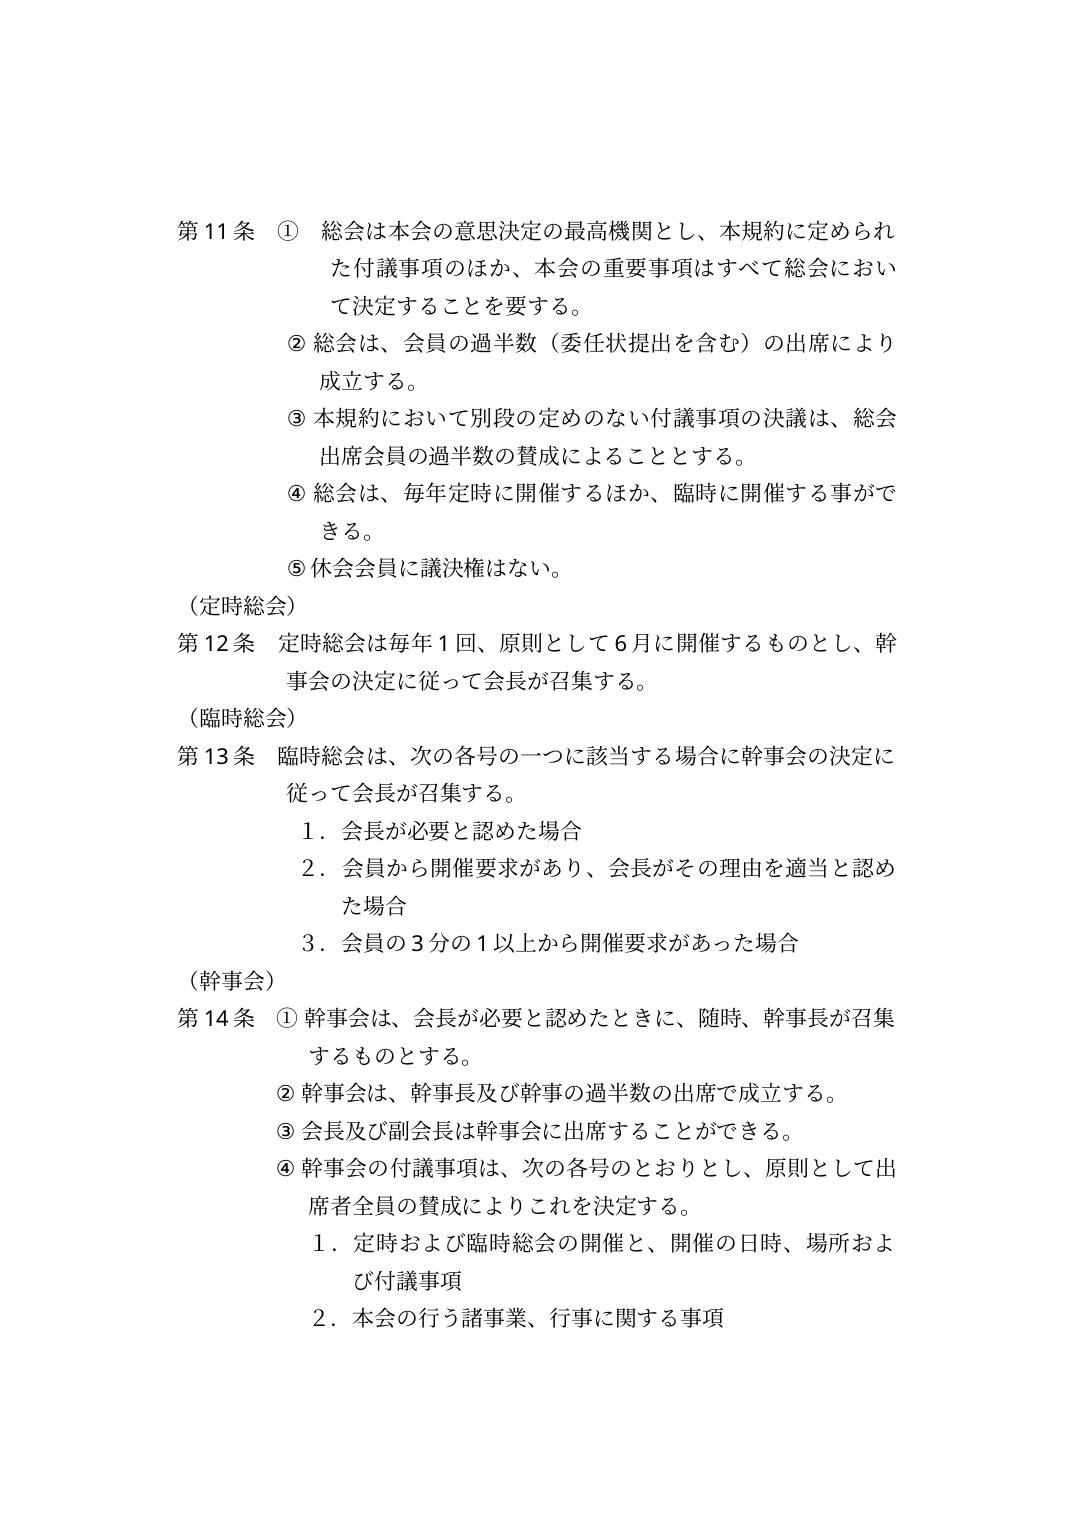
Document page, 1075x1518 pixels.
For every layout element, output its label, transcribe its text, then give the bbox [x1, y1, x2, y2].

text ② 幹事会は、幹事長及び幹事の過半数の出席で成立する。 [177, 1074, 898, 1111]
text ③ 本規約において別段の定めのない付議事項の決議は、総会出席会員の過半数の賛成によることとする。 [287, 399, 898, 474]
text ④ 総会は、毎年定時に開催するほか、臨時に開催する事ができる。 [287, 474, 898, 549]
text ② 総会は、会員の過半数（委任状提出を含む）の出席により成立する。 [287, 324, 898, 399]
text ④ 幹事会の付議事項は、次の各号のとおりとし、原則として出席者全員の賛成によりこれを決定する。 [276, 1149, 898, 1224]
text 第11条 ① 総会は本会の意思決定の最高機関とし、本規約に定められた付議事項のほか、本会の重要事項はすべて総会において決定することを要する。 [177, 211, 898, 324]
text 第14条 ① 幹事会は、会長が必要と認めたときに、随時、幹事長が召集するものとする。 [177, 999, 898, 1074]
text （定時総会） [177, 586, 898, 624]
text （幹事会） [177, 961, 898, 999]
text ３．会員の3分の1以上から開催要求があった場合 [177, 924, 898, 961]
text ③ 会長及び副会長は幹事会に出席することができる。 [177, 1111, 898, 1149]
text ２．会員から開催要求があり、会長がその理由を適当と認めた場合 [297, 849, 898, 924]
text １．会長が必要と認めた場合 [177, 811, 898, 849]
text ⑤休会会員に議決権はない。 [287, 549, 898, 586]
text 第13条 臨時総会は、次の各号の一つに該当する場合に幹事会の決定に従って会長が召集する。 [177, 736, 898, 811]
text １．定時および臨時総会の開催と、開催の日時、場所および付議事項 [308, 1224, 898, 1299]
text ２．本会の行う諸事業、行事に関する事項 [177, 1299, 898, 1336]
text （臨時総会） [177, 699, 898, 736]
text 第12条 定時総会は毎年1回、原則として6月に開催するものとし、幹事会の決定に従って会長が召集する。 [177, 624, 898, 699]
